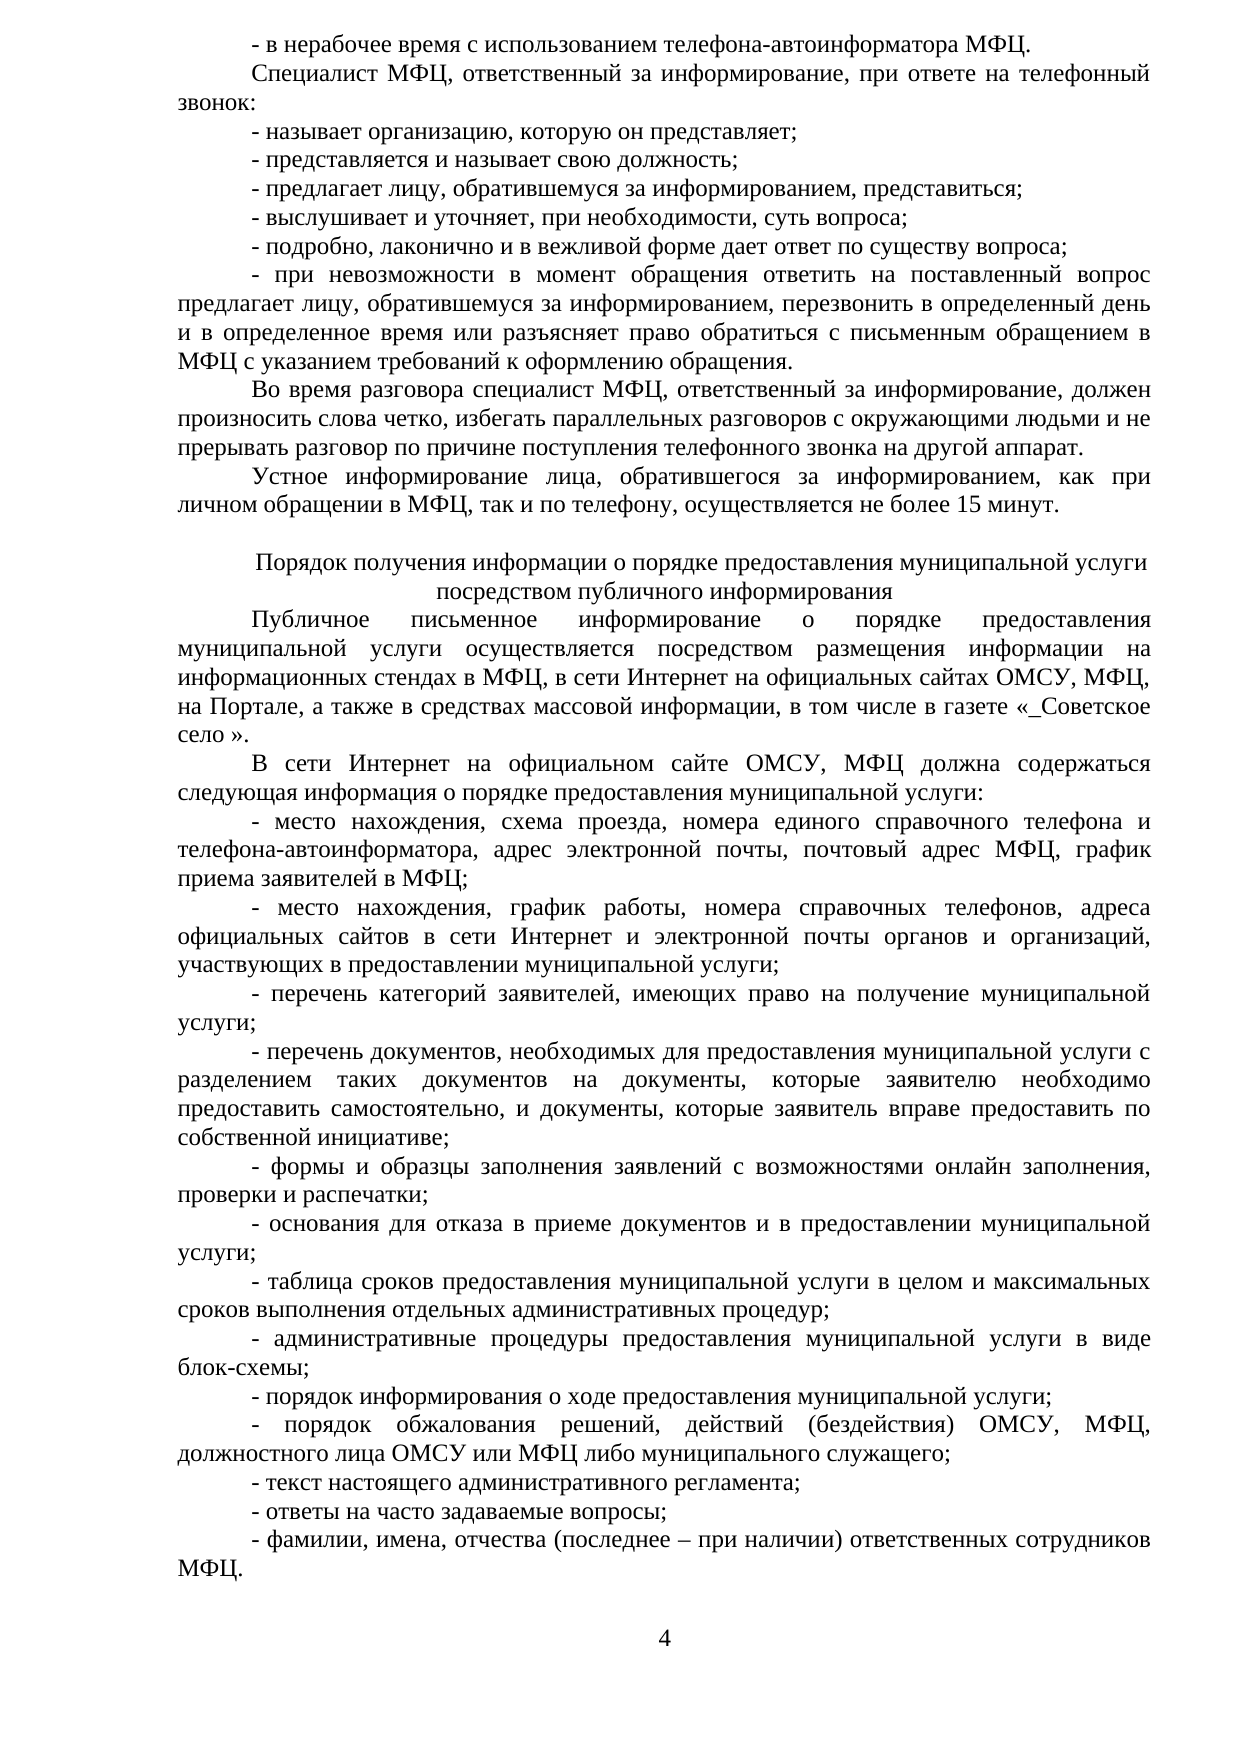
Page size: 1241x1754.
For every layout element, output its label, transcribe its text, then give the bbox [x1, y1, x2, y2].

text - текст настоящего административного регламента; [177, 1467, 1152, 1496]
text - порядок информирования о ходе предоставления муниципальной услуги; [177, 1381, 1152, 1409]
text - таблица сроков предоставления муниципальной услуги в целом и максимальных сроков выполнения отдельных административных процедур; [177, 1266, 1152, 1323]
text - формы и образцы заполнения заявлений с возможностями онлайн заполнения, проверки и распечатки; [177, 1151, 1152, 1208]
text - выслушивает и уточняет, при необходимости, суть вопроса; [177, 202, 1152, 231]
text - перечень документов, необходимых для предоставления муниципальной услуги с разделением таких документов на документы, которые заявителю необходимо предоставить самостоятельно, и документы, которые заявитель вправе предоставить по собственной инициативе; [177, 1036, 1152, 1151]
text В сети Интернет на официальном сайте ОМСУ, МФЦ должна содержаться следующая информация о порядке предоставления муниципальной услуги: [177, 748, 1152, 806]
text - место нахождения, график работы, номера справочных телефонов, адреса официальных сайтов в сети Интернет и электронной почты органов и организаций, участвующих в предоставлении муниципальной услуги; [177, 892, 1152, 978]
text - в нерабочее время с использованием телефона-автоинформатора МФЦ. [177, 29, 1152, 58]
text Публичное письменное информирование о порядке предоставления муниципальной услуги осуществляется посредством размещения информации на информационных стендах в МФЦ, в сети Интернет на официальных сайтах ОМСУ, МФЦ, на Портале, а также в средствах массовой информации, в том числе в газете «_Советское село ». [177, 604, 1152, 748]
text - называет организацию, которую он представляет; [177, 116, 1152, 144]
text Устное информирование лица, обратившегося за информированием, как при личном обращении в МФЦ, так и по телефону, осуществляется не более 15 минут. [177, 461, 1152, 518]
text - место нахождения, схема проезда, номера единого справочного телефона и телефона-автоинформатора, адрес электронной почты, почтовый адрес МФЦ, график приема заявителей в МФЦ; [177, 806, 1152, 892]
text - административные процедуры предоставления муниципальной услуги в виде блок-схемы; [177, 1323, 1152, 1381]
text - подробно, лаконично и в вежливой форме дает ответ по существу вопроса; [177, 231, 1152, 259]
text Порядок получения информации о порядке предоставления муниципальной услуги посредством публичного информирования [177, 547, 1152, 604]
text - представляется и называет свою должность; [177, 144, 1152, 173]
text - основания для отказа в приеме документов и в предоставлении муниципальной услуги; [177, 1208, 1152, 1266]
text - порядок обжалования решений, действий (бездействия) ОМСУ, МФЦ, должностного лица ОМСУ или МФЦ либо муниципального служащего; [177, 1409, 1152, 1467]
text - при невозможности в момент обращения ответить на поставленный вопрос предлагает лицу, обратившемуся за информированием, перезвонить в определенный день и в определенное время или разъясняет право обратиться с письменным обращением в МФЦ с указанием требований к оформлению обращения. [177, 259, 1152, 374]
text Специалист МФЦ, ответственный за информирование, при ответе на телефонный звонок: [177, 58, 1152, 116]
text Во время разговора специалист МФЦ, ответственный за информирование, должен произносить слова четко, избегать параллельных разговоров с окружающими людьми и не прерывать разговор по причине поступления телефонного звонка на другой аппарат. [177, 374, 1152, 461]
text - ответы на часто задаваемые вопросы; [177, 1496, 1152, 1524]
text - предлагает лицу, обратившемуся за информированием, представиться; [177, 173, 1152, 202]
text - перечень категорий заявителей, имеющих право на получение муниципальной услуги; [177, 978, 1152, 1036]
text - фамилии, имена, отчества (последнее – при наличии) ответственных сотрудников МФЦ. [177, 1524, 1152, 1582]
